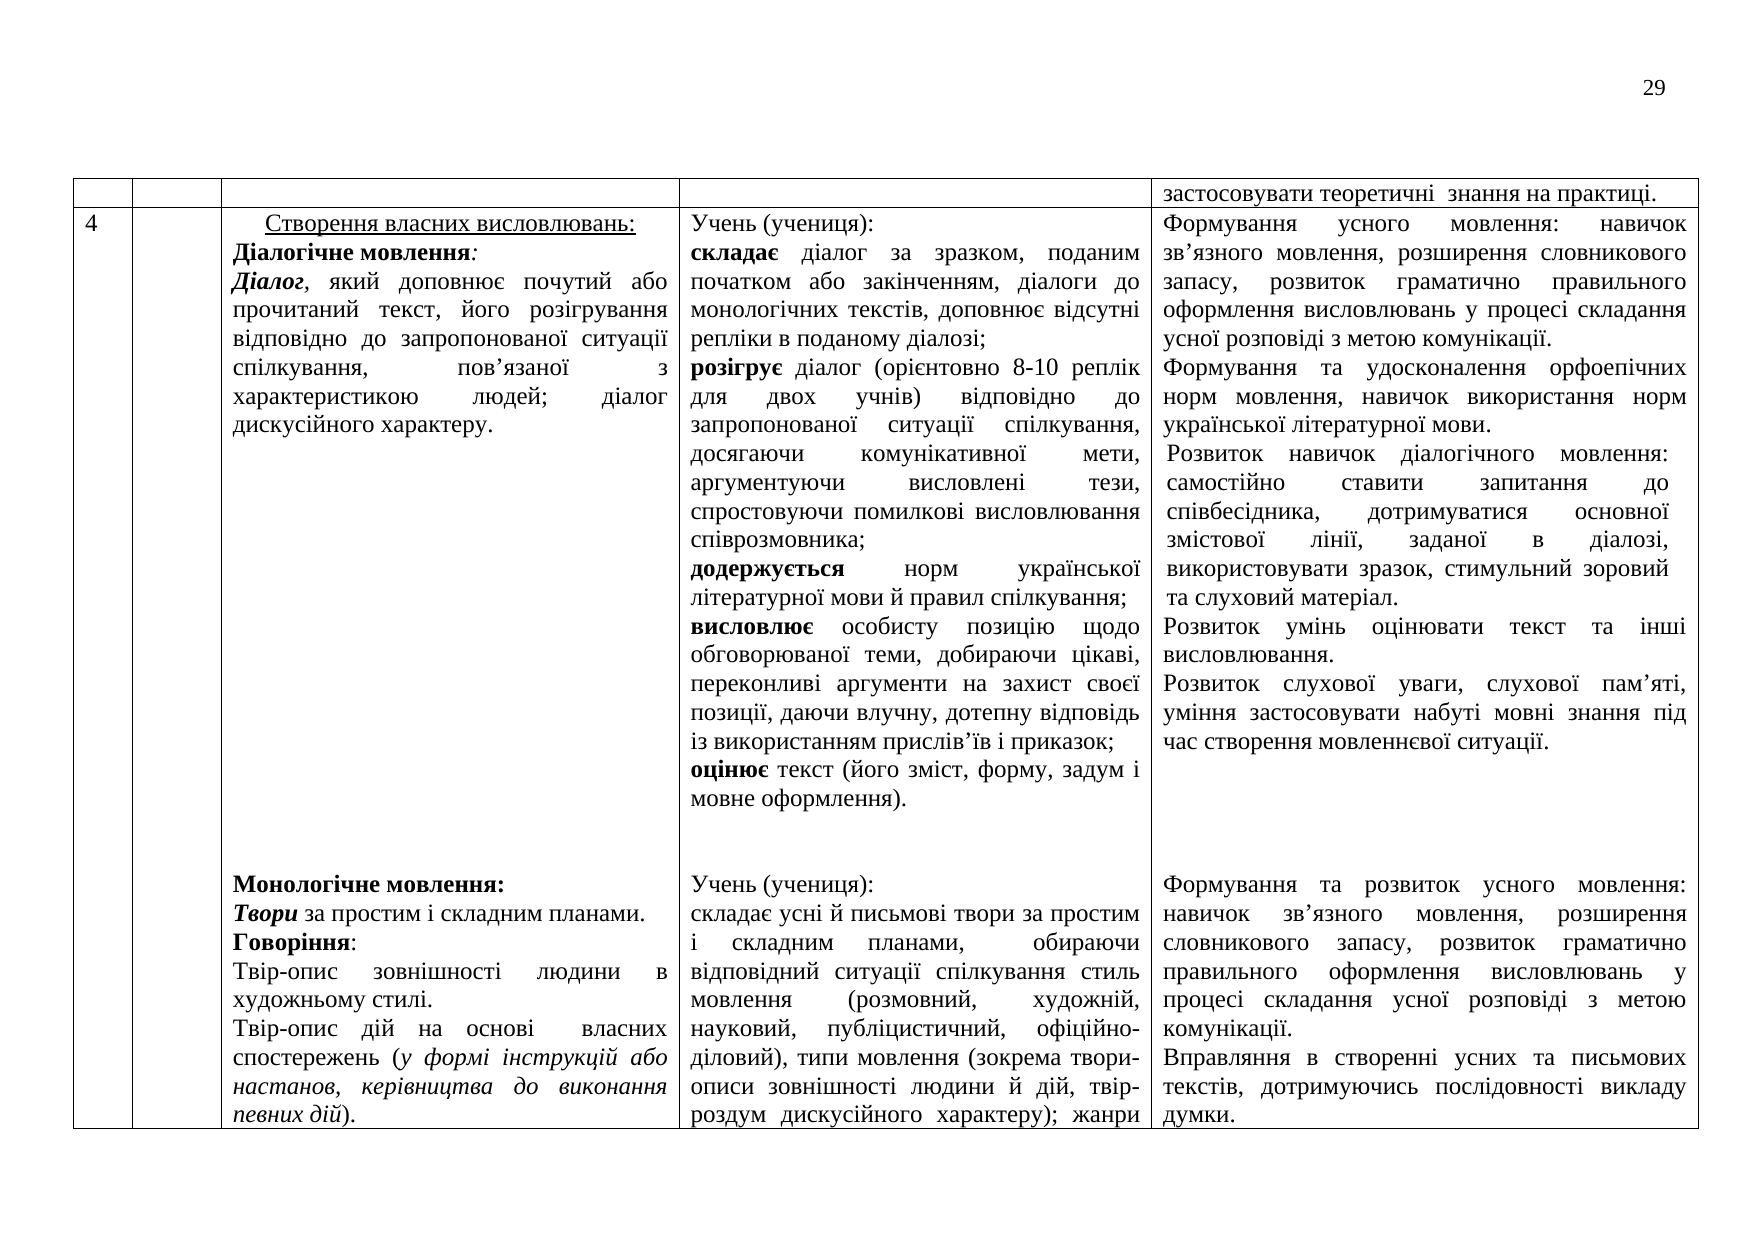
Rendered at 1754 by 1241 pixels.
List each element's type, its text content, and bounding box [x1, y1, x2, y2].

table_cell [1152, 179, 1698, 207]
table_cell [680, 179, 1151, 207]
table_cell 4 [74, 208, 132, 1128]
table_cell [133, 179, 221, 207]
table_cell [133, 208, 221, 1128]
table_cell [680, 208, 1151, 1128]
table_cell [222, 179, 679, 207]
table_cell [222, 208, 679, 1128]
table_cell 3 [74, 179, 132, 207]
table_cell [1152, 208, 1698, 1128]
